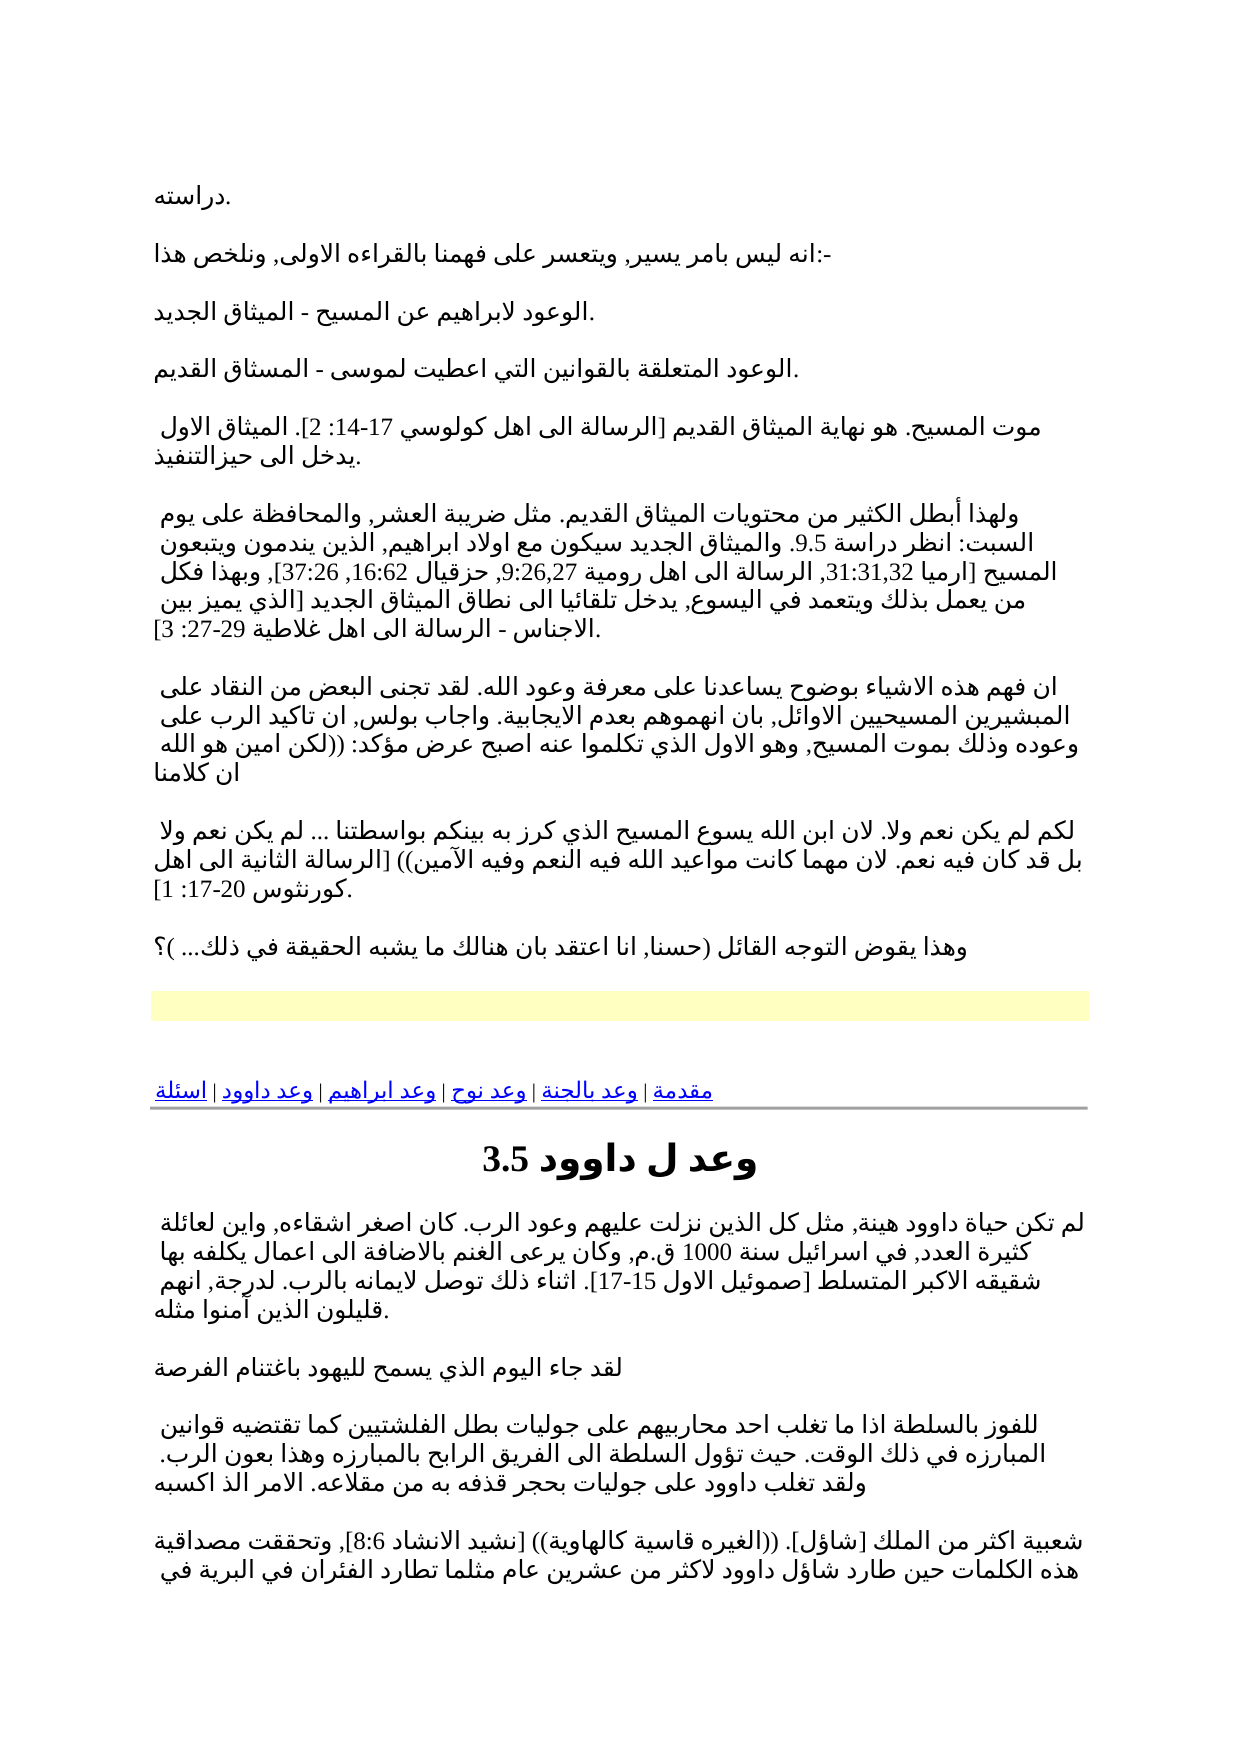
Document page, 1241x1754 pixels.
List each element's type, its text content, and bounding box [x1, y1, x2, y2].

table_header [151, 991, 1089, 1021]
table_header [151, 1135, 1089, 1585]
table_header مقدمة | وعد بالجنة | وعد نوح | وعد ابراهيم | وعد داوود | اسئلة [151, 1074, 1089, 1107]
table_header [151, 150, 1089, 962]
